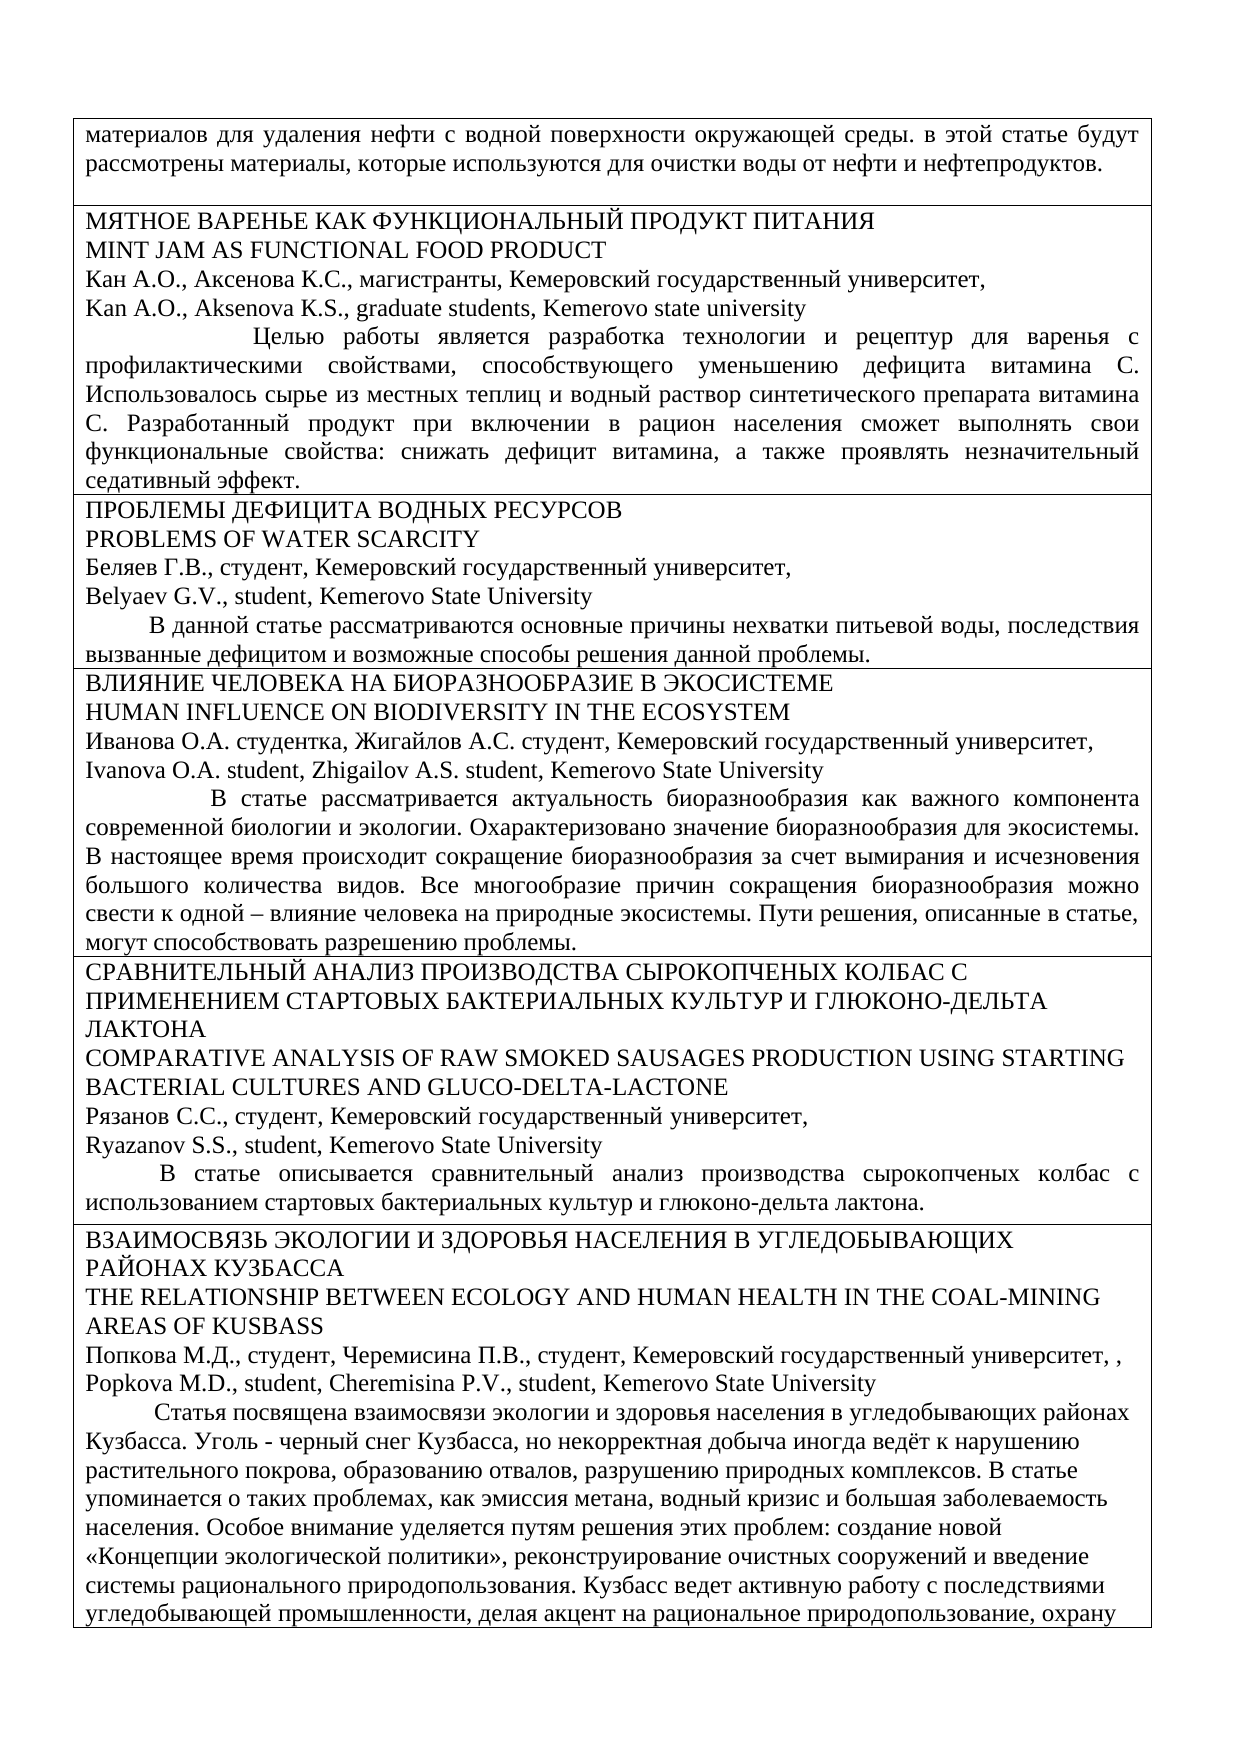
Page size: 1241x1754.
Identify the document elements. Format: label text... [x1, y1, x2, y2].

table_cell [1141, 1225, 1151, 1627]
table_cell ПРОБЛЕМЫ ДЕФИЦИТА ВОДНЫХ РЕСУРСОВ PROBLEMS OF WATER SCARCITY Беляев Г.В., студент, Кемеровский государственный университет, Belyaev G.V., student, Kemerovo State University В данной статье рассматриваются основные причины нехватки питьевой воды, последствия вызванные дефицитом и возможные способы решения данной проблемы. [74, 495, 1151, 667]
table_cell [74, 119, 1151, 205]
table_cell ВЛИЯНИЕ ЧЕЛОВЕКА НА БИОРАЗНООБРАЗИЕ В ЭКОСИСТЕМЕ HUMAN INFLUENCE ON BIODIVERSITY IN THE ECOSYSTEM Иванова О.А. студентка, Жигайлов А.С. студент, Кемеровский государственный университет, Ivanova O.A. student, Zhigailov A.S. student, Kemerovo State University В статье рассматривается актуальность биоразнообразия как важного компонента современной биологии и экологии. Охарактеризовано значение биоразнообразия для экосистемы. В настоящее время происходит сокращение биоразнообразия за счет вымирания и исчезновения большого количества видов. Все многообразие причин сокращения биоразнообразия можно свести к одной – влияние человека на природные экосистемы. Пути решения, описанные в статье, могут способствовать разрешению проблемы. [74, 669, 1151, 956]
table_cell МЯТНОЕ ВАРЕНЬЕ КАК ФУНКЦИОНАЛЬНЫЙ ПРОДУКТ ПИТАНИЯ MINT JAM AS FUNCTIONAL FOOD PRODUCT Кан А.О., Аксенова К.С., магистранты, Кемеровский государственный университет, Kan A.O., Aksenova К.S., graduate students, Kemerovo state university Целью работы является разработка технологии и рецептур для варенья с профилактическими свойствами, способствующего уменьшению дефицита витамина С. Использовалось сырье из местных теплиц и водный раствор синтетического препарата витамина С. Разработанный продукт при включении в рацион населения сможет выполнять свои функциональные свойства: снижать дефицит витамина, а также проявлять незначительный седативный эффект. [74, 206, 1151, 494]
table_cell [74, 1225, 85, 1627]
table_cell СРАВНИТЕЛЬНЫЙ АНАЛИЗ ПРОИЗВОДСТВА СЫРОКОПЧЕНЫХ КОЛБАС С ПРИМЕНЕНИЕМ СТАРТОВЫХ БАКТЕРИАЛЬНЫХ КУЛЬТУР И ГЛЮКОНО-ДЕЛЬТА ЛАКТОНА COMPARATIVE ANALYSIS OF RAW SMOKED SAUSAGES PRODUCTION USING STARTING BACTERIAL CULTURES AND GLUCO-DELTA-LACTONE Рязанов С.С., студент, Кемеровский государственный университет, Ryazanov S.S., student, Kemerovo State University В статье описывается сравнительный анализ производства сырокопченых колбас с использованием стартовых бактериальных культур и глюконо-дельта лактона. [74, 957, 1151, 1224]
